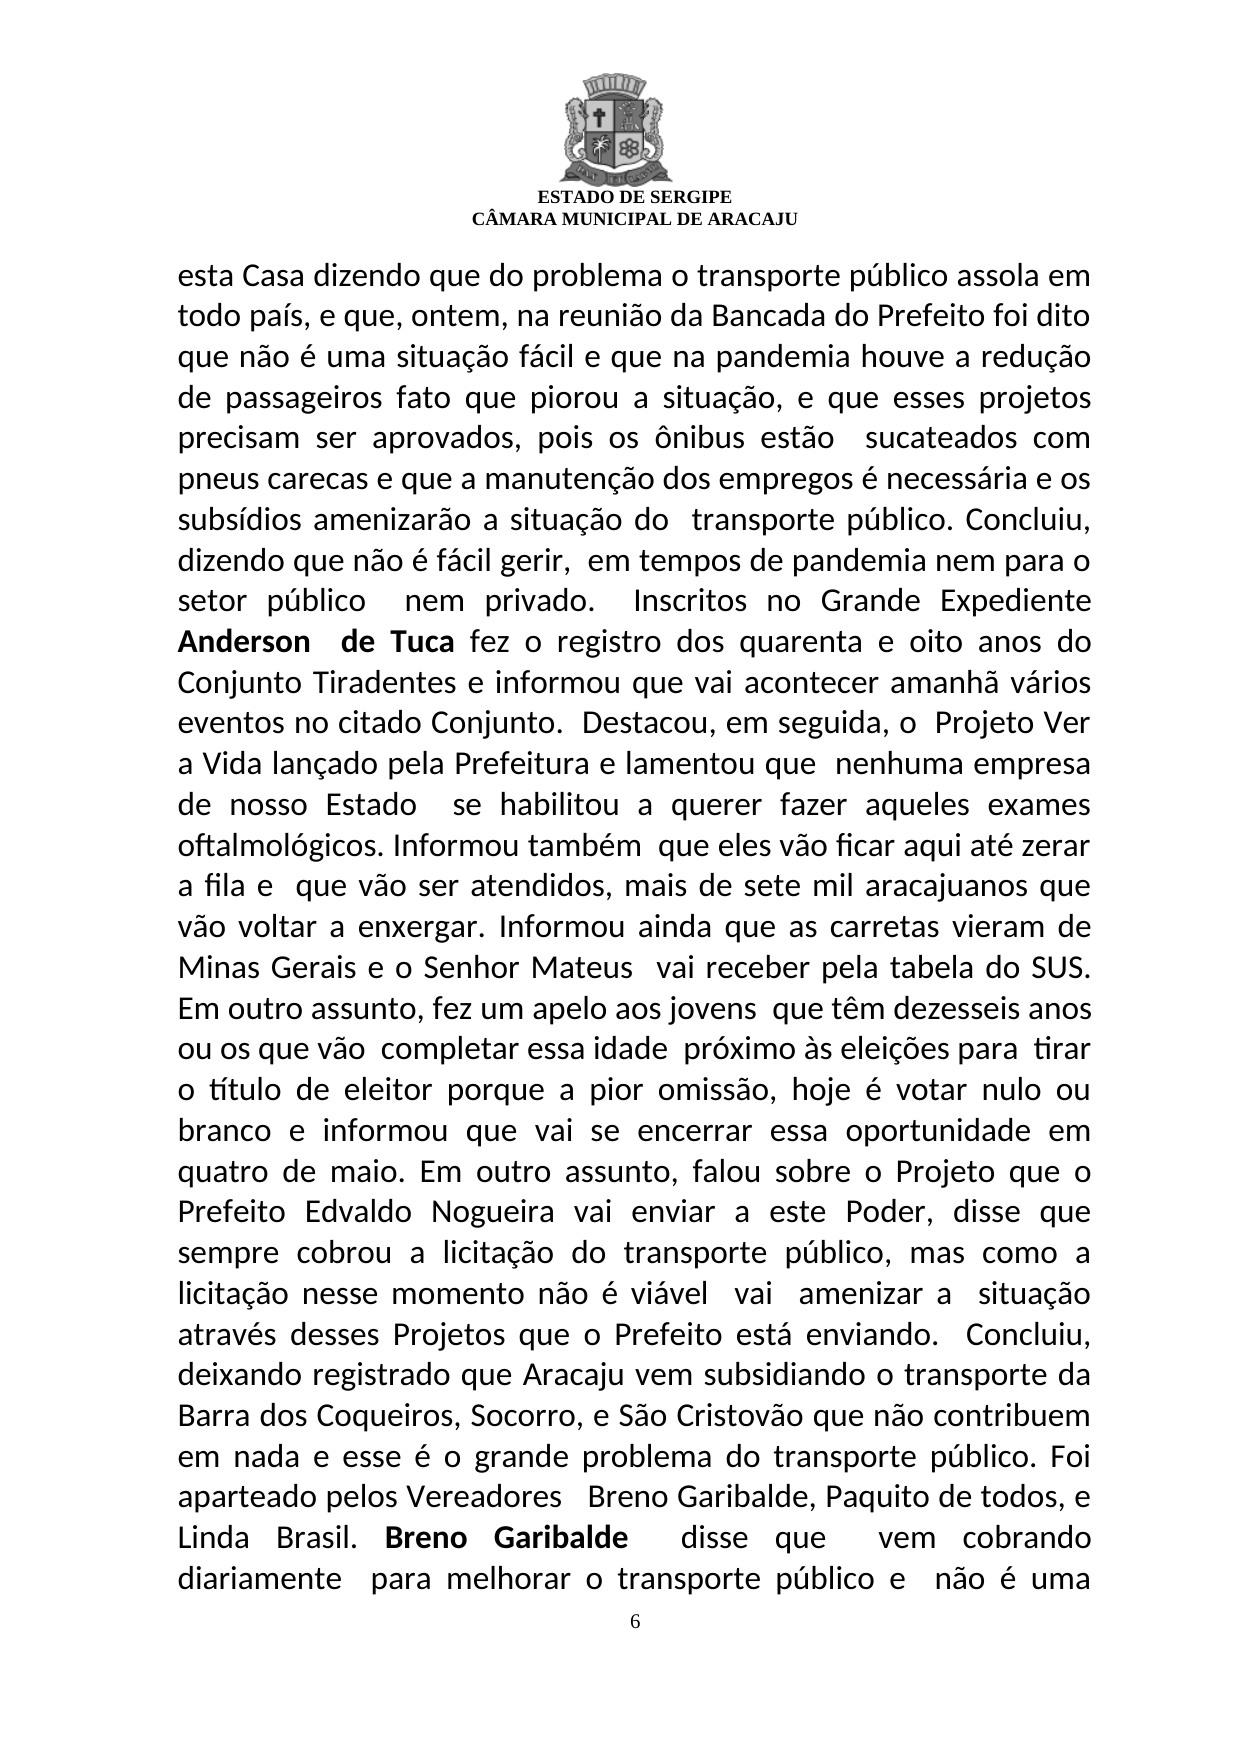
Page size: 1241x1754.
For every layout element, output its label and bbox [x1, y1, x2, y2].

text [177, 253, 1092, 1598]
